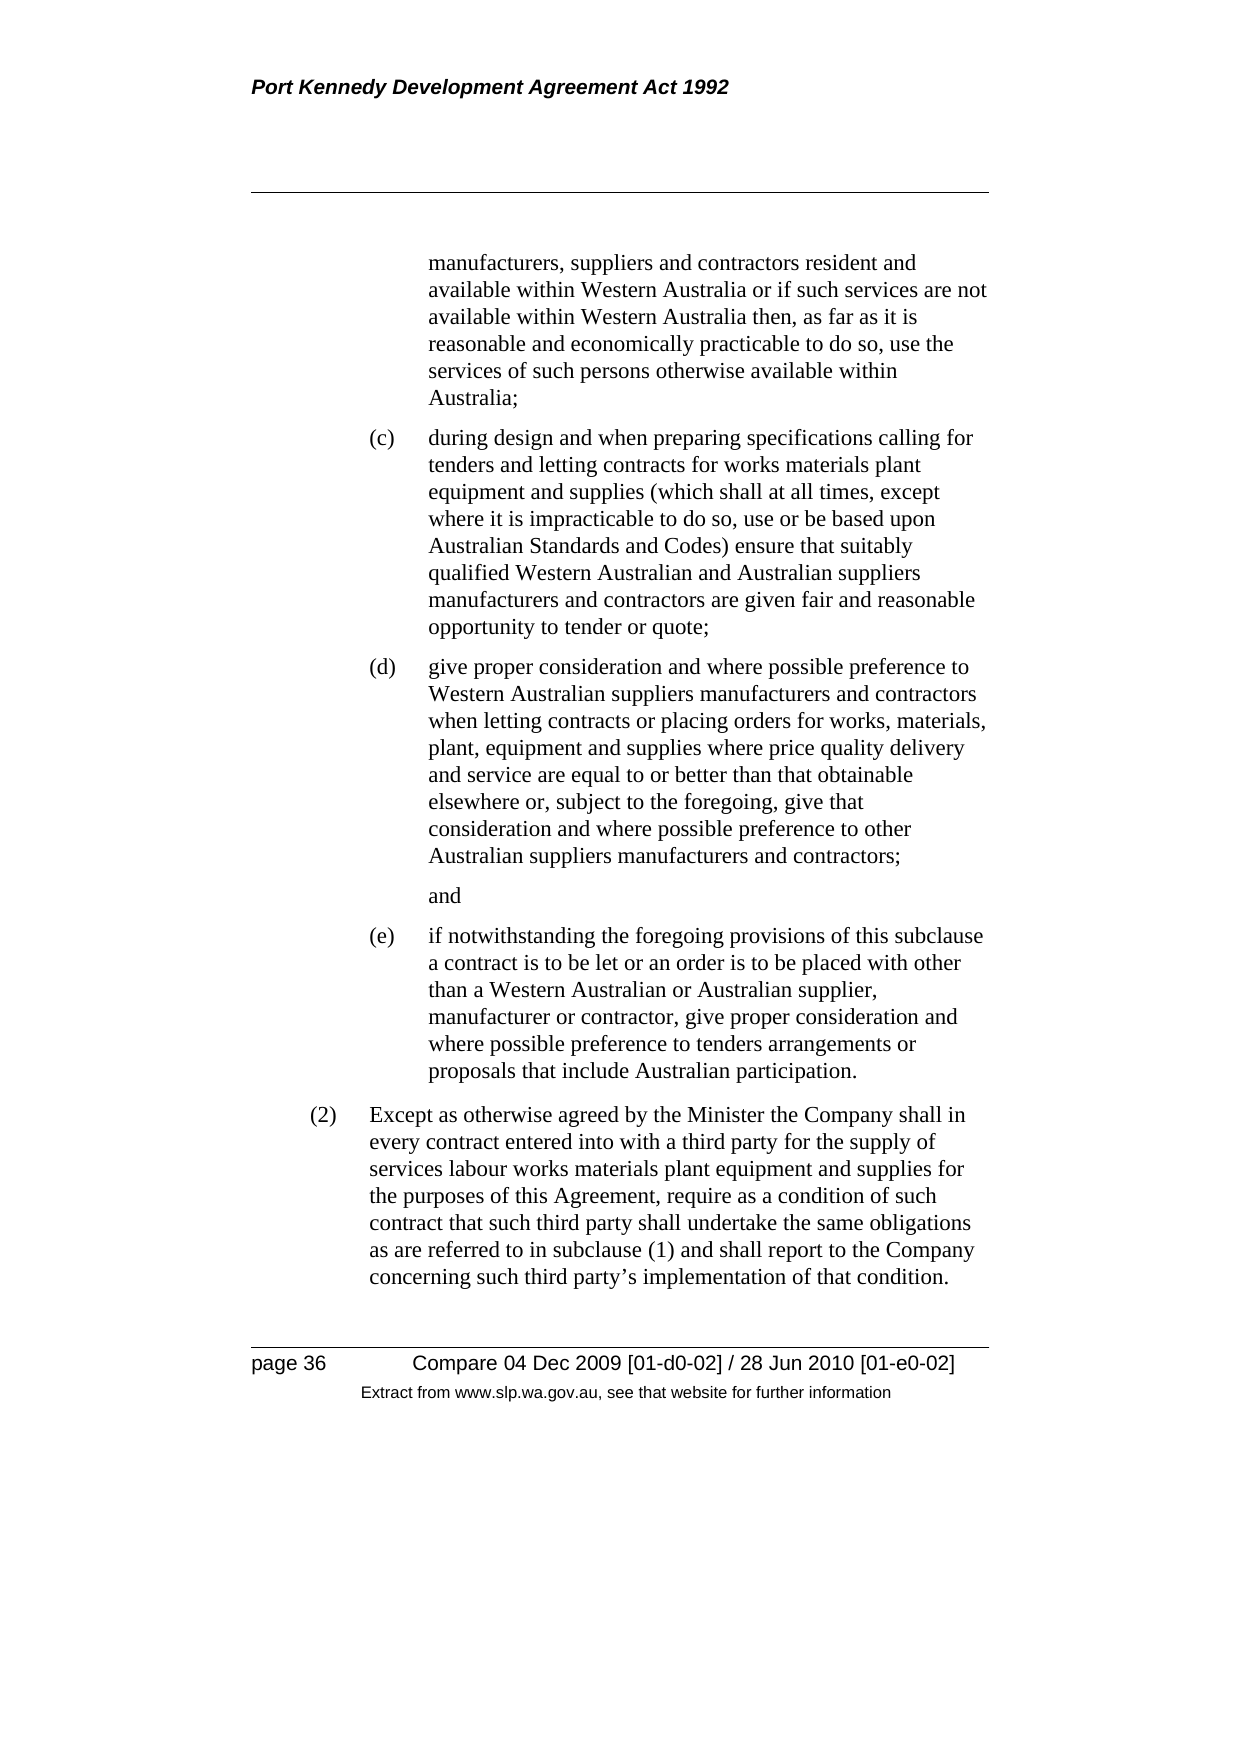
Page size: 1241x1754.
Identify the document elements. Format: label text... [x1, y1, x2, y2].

text (d) give proper consideration and where possible preference to Western Australian suppliers manufacturers and contractors when letting contracts or placing orders for works, materials, plant, equipment and supplies where price quality delivery and service are equal to or better than that obtainable elsewhere or, subject to the foregoing, give that consideration and where possible preference to other Australian suppliers manufacturers and contractors; [369, 652, 989, 869]
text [369, 248, 989, 411]
text (e) if notwithstanding the foregoing provisions of this subclause a contract is to be let or an order is to be placed with other than a Western Australian or Australian supplier, manufacturer or contractor, give proper consideration and where possible preference to tenders arrangements or proposals that include Australian participation. [369, 921, 989, 1083]
text (2) Except as otherwise agreed by the Minister the Company shall in every contract entered into with a third party for the supply of services labour works materials plant equipment and supplies for the purposes of this Agreement, require as a condition of such contract that such third party shall undertake the same obligations as are referred to in subclause (1) and shall report to the Company concerning such third party’s implementation of that condition. [310, 1100, 989, 1290]
text and [369, 881, 989, 908]
text (c) during design and when preparing specifications calling for tenders and letting contracts for works materials plant equipment and supplies (which shall at all times, except where it is impracticable to do so, use or be based upon Australian Standards and Codes) ensure that suitably qualified Western Australian and Australian suppliers manufacturers and contractors are given fair and reasonable opportunity to tender or quote; [369, 423, 989, 640]
